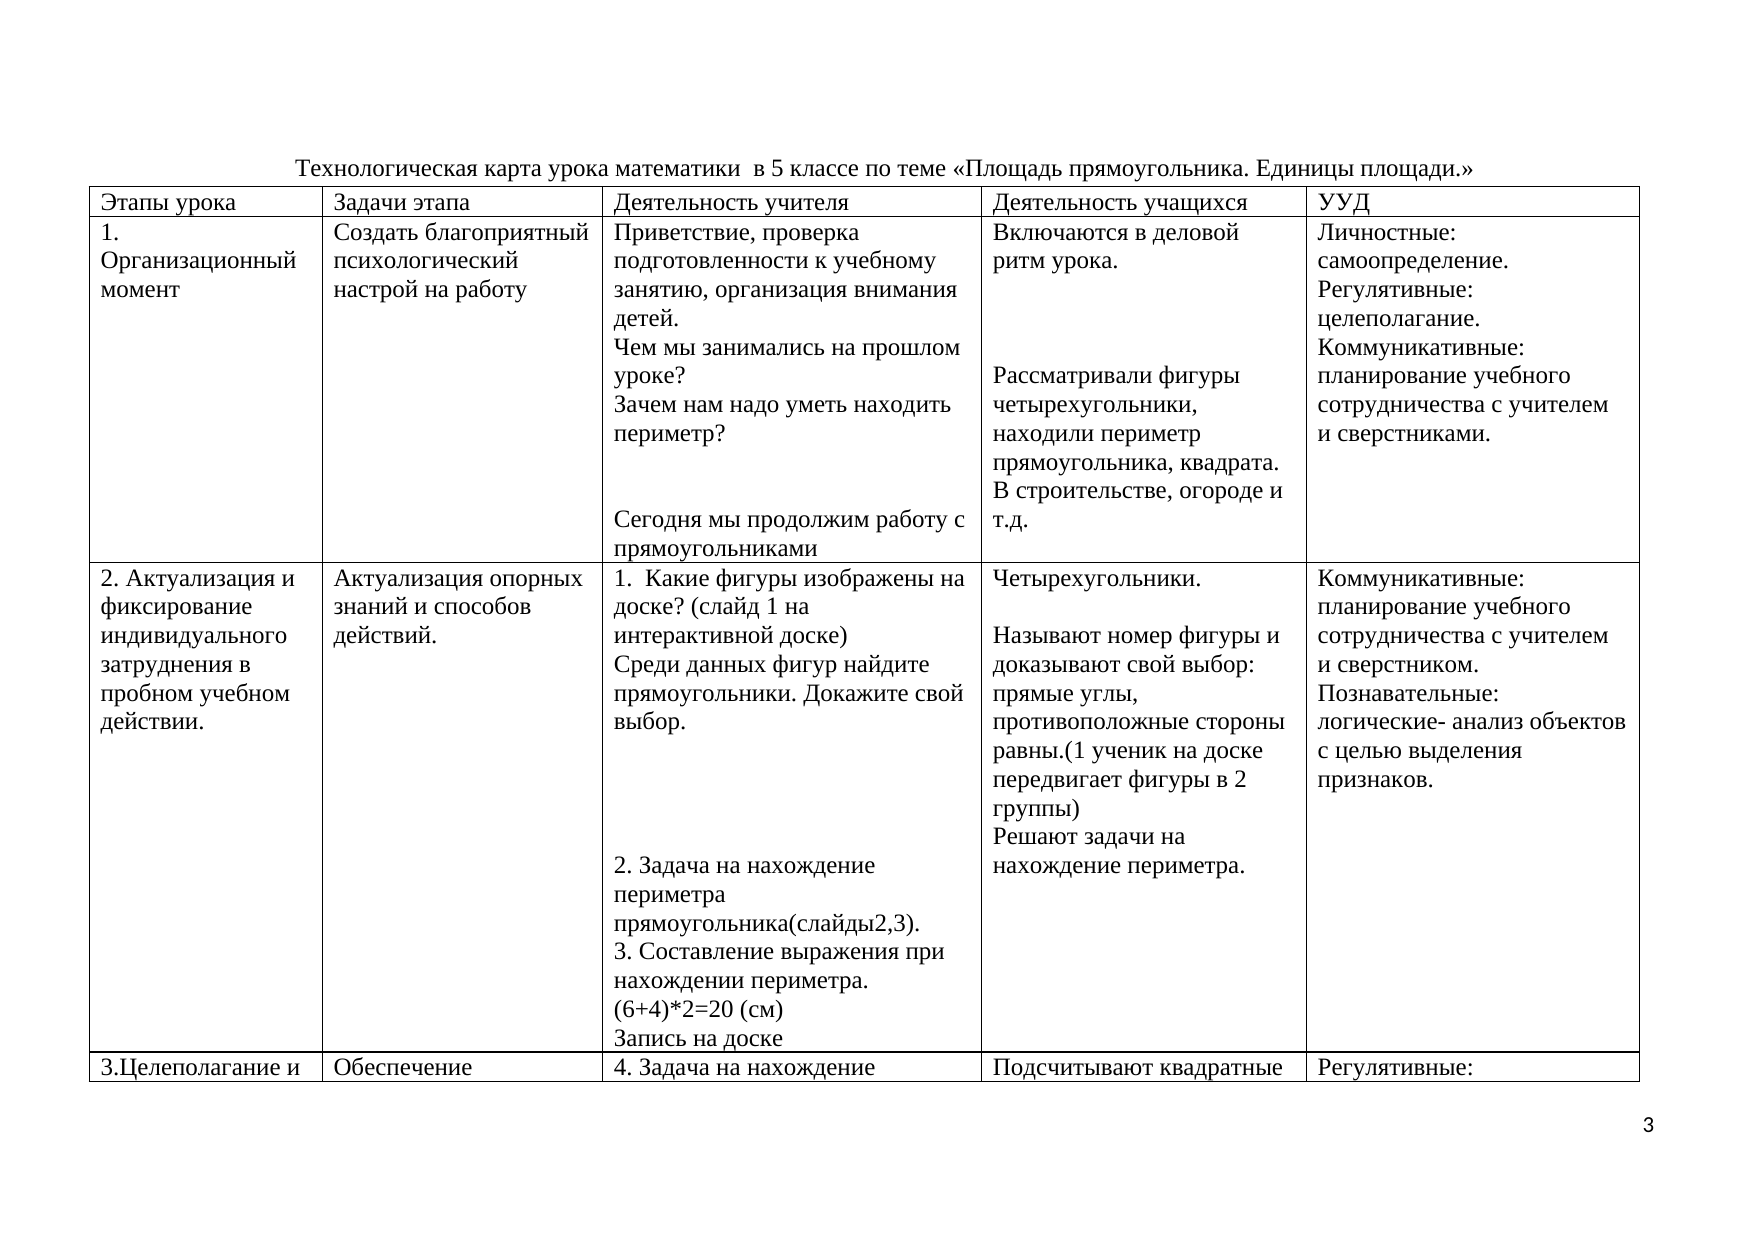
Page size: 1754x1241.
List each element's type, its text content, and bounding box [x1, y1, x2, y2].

table_cell Актуализация опорных знаний и способов действий. [323, 563, 602, 1051]
table_cell Создать благоприятный психологический настрой на работу [323, 217, 602, 562]
table_header Задачи этапа [323, 187, 602, 216]
table_cell 1. Организационный момент [90, 217, 322, 562]
table_cell Включаются в деловой ритм урока. Рассматривали фигуры четырехугольники, находили периметр прямоугольника, квадрата. В строительстве, огороде и т.д. [982, 217, 1306, 562]
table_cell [90, 1053, 322, 1081]
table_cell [323, 1053, 602, 1081]
table_cell Коммуникативные: планирование учебного сотрудничества с учителем и сверстником. Познавательные: логические- анализ объектов с целью выделения признаков. [1307, 563, 1639, 1051]
table_header Этапы урока [90, 187, 322, 216]
table_header Деятельность учащихся [982, 187, 1306, 216]
table_cell 2. Актуализация и фиксирование индивидуального затруднения в пробном учебном действии. [90, 563, 322, 1051]
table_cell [603, 1053, 981, 1081]
table_header УУД [1307, 187, 1639, 216]
table_cell Личностные: самоопределение. Регулятивные: целеполагание. Коммуникативные: планирование учебного сотрудничества с учителем и сверстниками. [1307, 217, 1639, 562]
table_cell Четырехугольники. Называют номер фигуры и доказывают свой выбор: прямые углы, противоположные стороны равны.(1 ученик на доске передвигает фигуры в 2 группы) Решают задачи на нахождение периметра. [982, 563, 1306, 1051]
text Технологическая карта урока математики в 5 классе по теме «Площадь прямоугольника. Единицы площади.» [89, 153, 1654, 182]
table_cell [982, 1053, 1306, 1081]
table_header Деятельность учителя [603, 187, 981, 216]
table_cell Приветствие, проверка подготовленности к учебному занятию, организация внимания детей. Чем мы занимались на прошлом уроке? Зачем нам надо уметь находить периметр? Сегодня мы продолжим работу с прямоугольниками [603, 217, 981, 562]
table_cell 1. Какие фигуры изображены на доске? (слайд 1 на интерактивной доске) Среди данных фигур найдите прямоугольники. Докажите свой выбор. 2. Задача на нахождение периметра прямоугольника(слайды2,3). 3. Составление выражения при нахождении периметра. (6+4)*2=20 (см) Запись на доске [603, 563, 981, 1051]
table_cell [1307, 1053, 1639, 1081]
